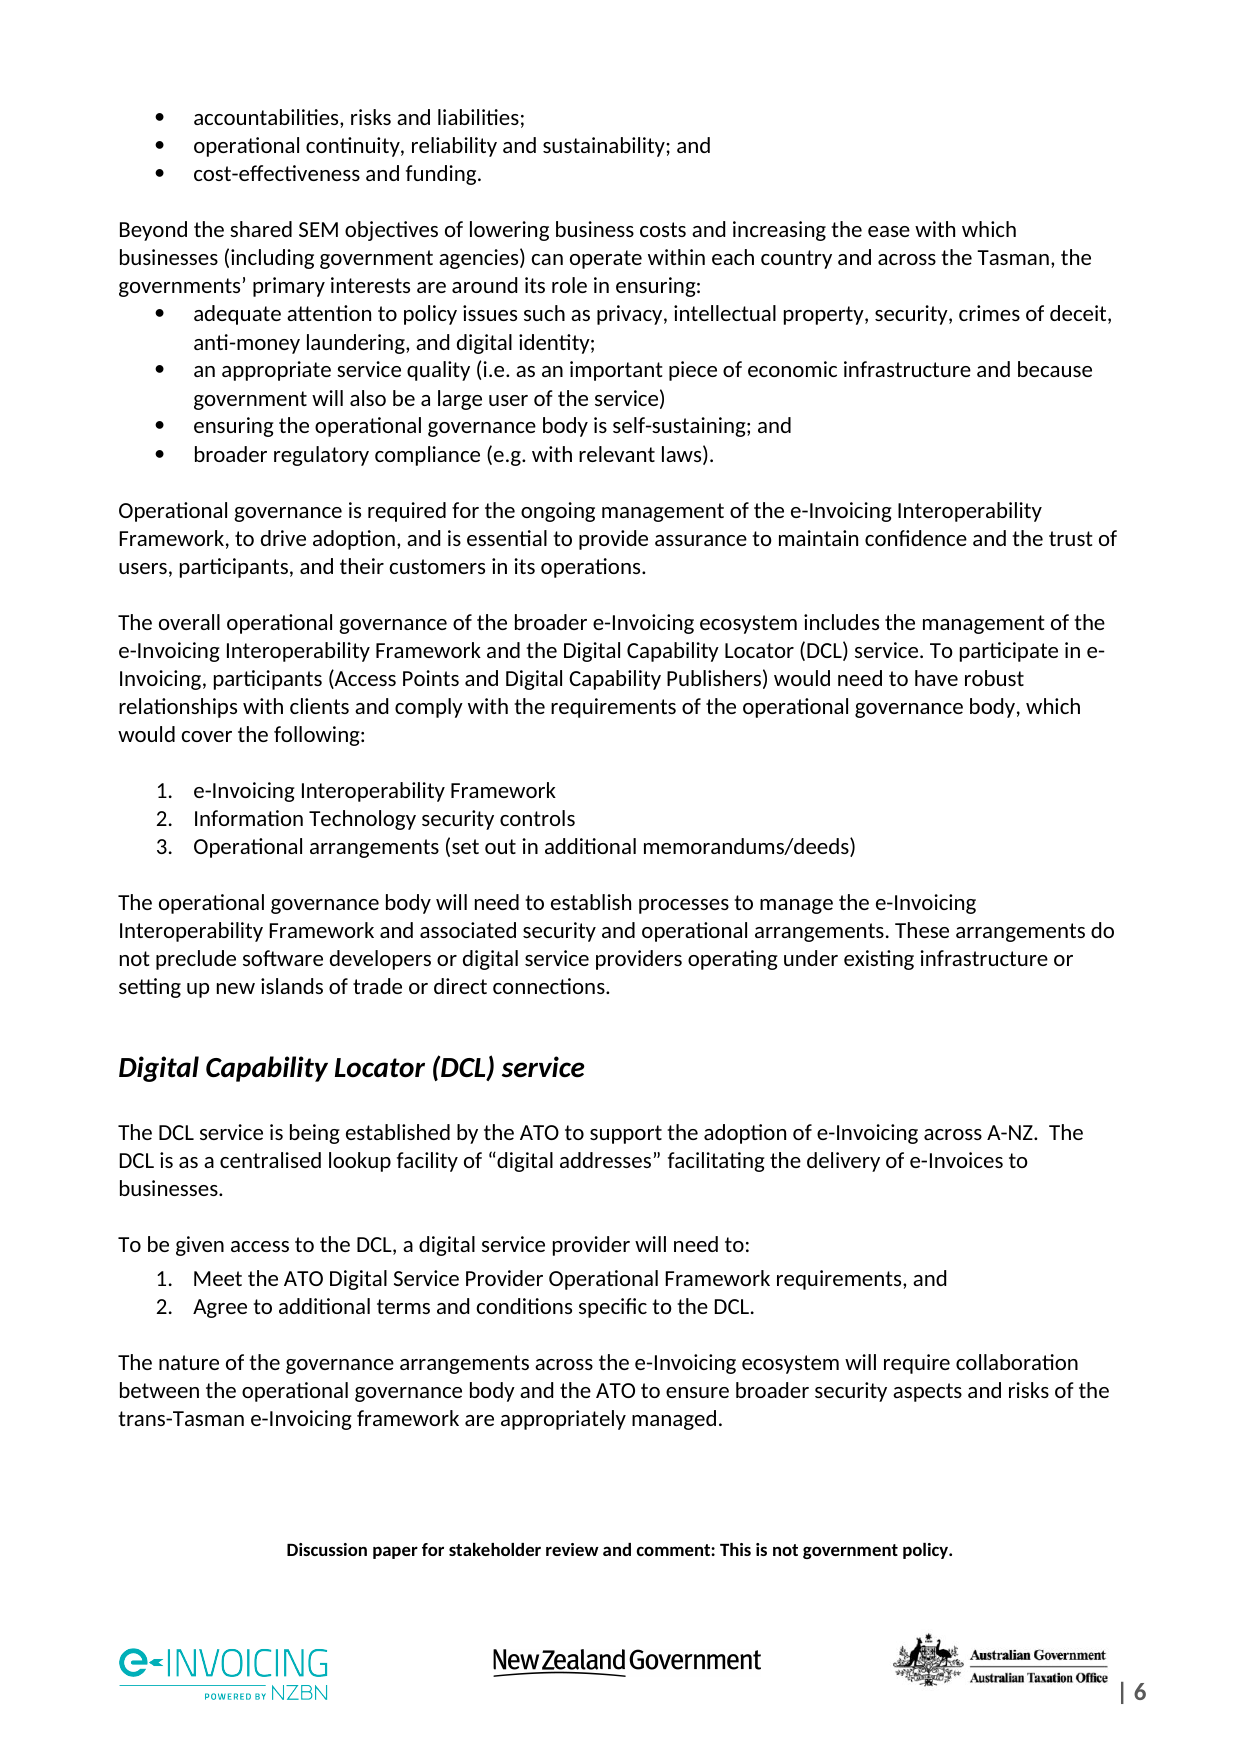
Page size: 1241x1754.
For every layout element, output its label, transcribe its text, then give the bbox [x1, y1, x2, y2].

list cost-effectiveness and funding. [156, 159, 1122, 187]
picture [889, 1622, 1111, 1701]
list Meet the ATO Digital Service Provider Operational Framework requirements, and [155, 1264, 1122, 1292]
list ensuring the operational governance body is self-sustaining; and [156, 412, 1122, 440]
picture [92, 1619, 357, 1729]
text The operational governance body will need to establish processes to manage the e-Invoicing Interoperability Framework and associated security and operational arrangements. These arrangements do not preclude software developers or digital service providers operating under existing infrastructure or setting up new islands of trade or direct connections. [118, 888, 1122, 1000]
list accountabilities, risks and liabilities; [156, 103, 1122, 131]
text Digital Capability Locator (DCL) service [118, 1049, 1122, 1084]
list e-Invoicing Interoperability Framework [156, 776, 1122, 804]
picture [493, 1649, 761, 1677]
text The DCL service is being established by the ATO to support the adoption of e-Invoicing across A-NZ. The DCL is as a centralised lookup facility of “digital addresses” facilitating the delivery of e-Invoices to businesses. [118, 1118, 1122, 1202]
list adequate attention to policy issues such as privacy, intellectual property, security, crimes of deceit, anti-money laundering, and digital identity; [156, 299, 1122, 356]
list Information Technology security controls [156, 804, 1122, 832]
text The nature of the governance arrangements across the e-Invoicing ecosystem will require collaboration between the operational governance body and the ATO to ensure broader security aspects and risks of the trans-Tasman e-Invoicing framework are appropriately managed. [118, 1348, 1122, 1432]
text Beyond the shared SEM objectives of lowering business costs and increasing the ease with which businesses (including government agencies) can operate within each country and across the Tasman, the governments’ primary interests are around its role in ensuring: [118, 216, 1122, 299]
list an appropriate service quality (i.e. as an important piece of economic infrastructure and because government will also be a large user of the service) [156, 356, 1122, 412]
list Agree to additional terms and conditions specific to the DCL. [156, 1292, 1122, 1320]
text The overall operational governance of the broader e-Invoicing ecosystem includes the management of the e-Invoicing Interoperability Framework and the Digital Capability Locator (DCL) service. To participate in e-Invoicing, participants (Access Points and Digital Capability Publishers) would need to have robust relationships with clients and comply with the requirements of the operational governance body, which would cover the following: [118, 608, 1122, 748]
text To be given access to the DCL, a digital service provider will need to: [118, 1230, 1122, 1258]
text Operational governance is required for the ongoing management of the e-Invoicing Interoperability Framework, to drive adoption, and is essential to provide assurance to maintain confidence and the trust of users, participants, and their customers in its operations. [118, 496, 1122, 580]
list operational continuity, reliability and sustainability; and [156, 131, 1122, 159]
list broader regulatory compliance (e.g. with relevant laws). [156, 440, 1122, 468]
list Operational arrangements (set out in additional memorandums/deeds) [156, 832, 1122, 860]
